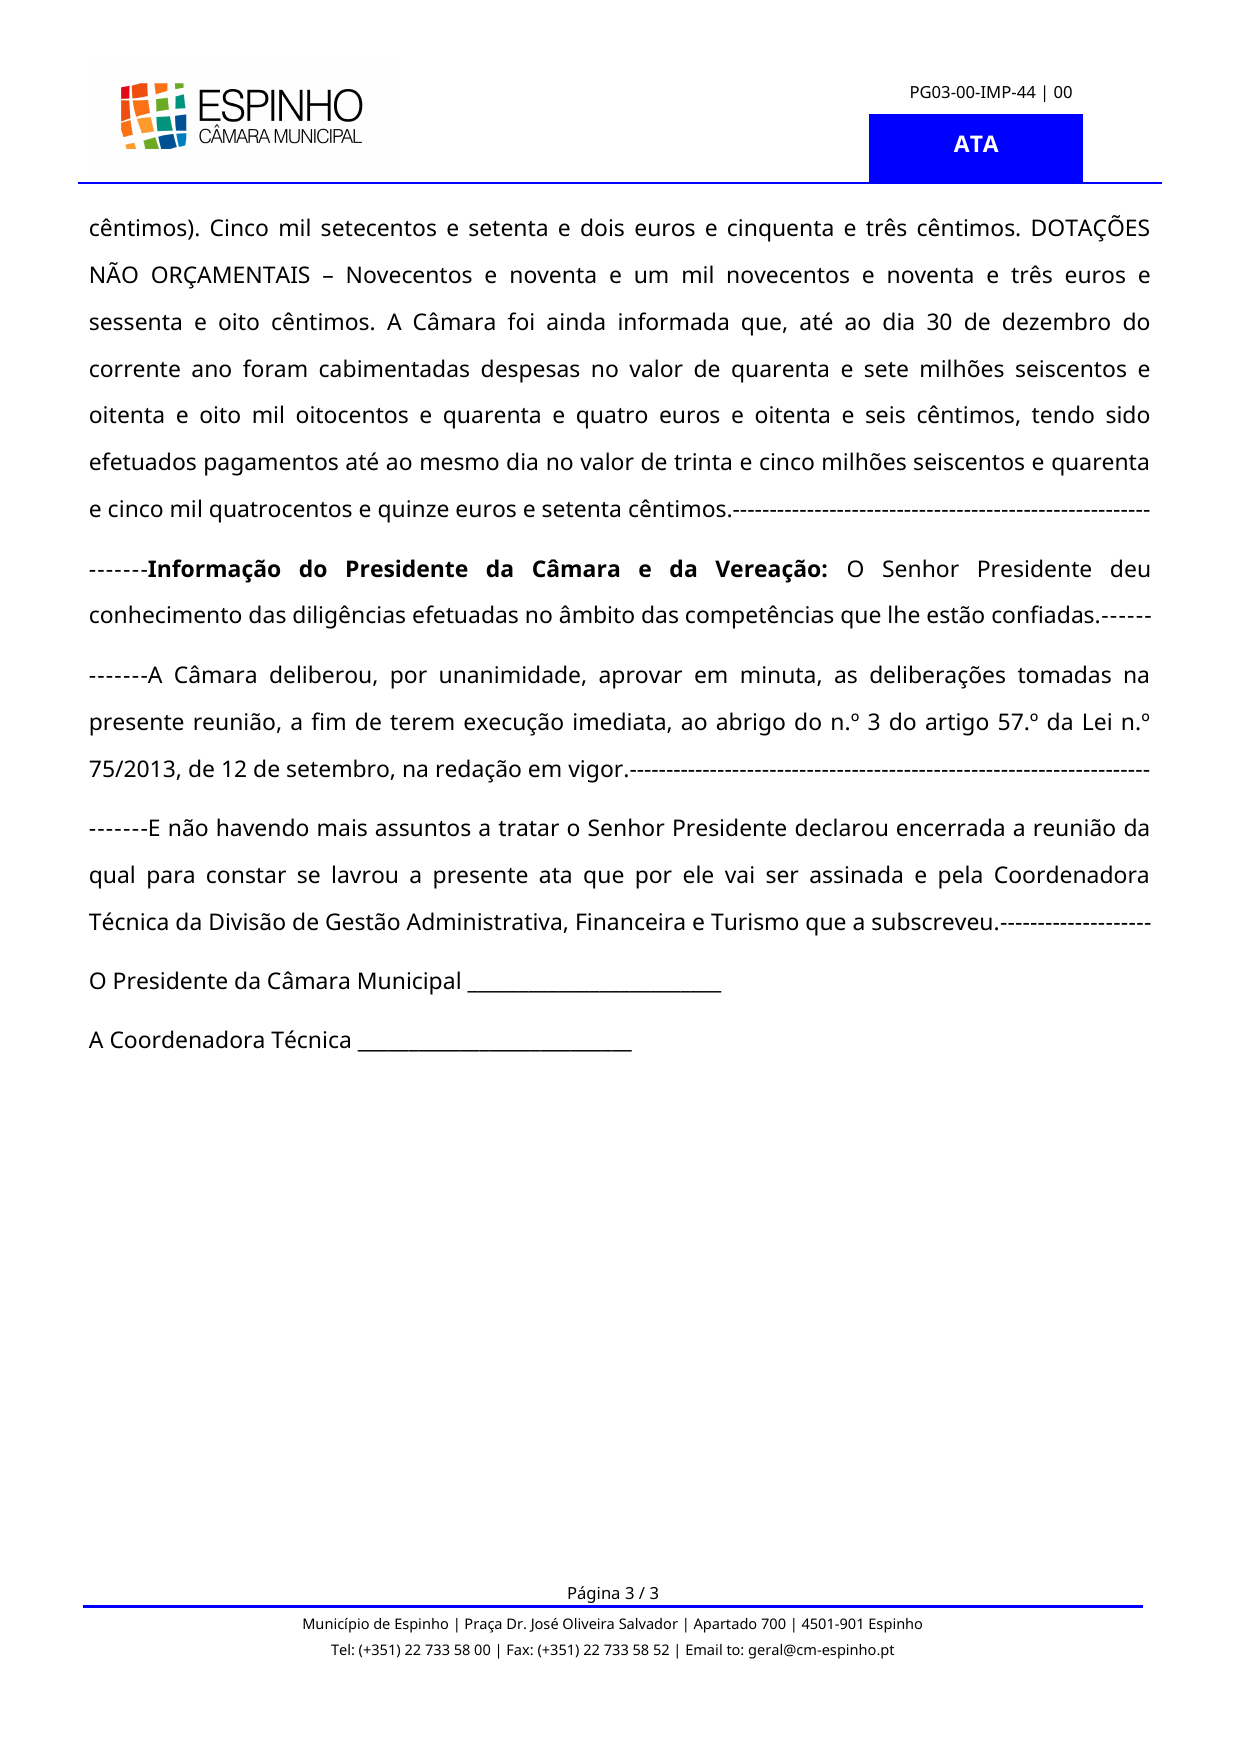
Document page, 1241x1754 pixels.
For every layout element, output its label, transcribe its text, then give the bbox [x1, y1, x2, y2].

text A Câmara deliberou, por unanimidade, aprovar em minuta, as deliberações tomadas na presente reunião, a fim de terem execução imediata, ao abrigo do n.º 3 do artigo 57.º da Lei n.º 75/2013, de 12 de setembro, na redação em vigor. [89, 659, 1152, 784]
text O Presidente da Câmara Municipal _________________________ [89, 965, 1152, 996]
text Informação do Presidente da Câmara e da Vereação: O Senhor Presidente deu conhecimento das diligências efetuadas no âmbito das competências que lhe estão confiadas. [89, 552, 1152, 631]
picture [88, 60, 395, 174]
text A Coordenadora Técnica ___________________________ [89, 1024, 1152, 1056]
text E não havendo mais assuntos a tratar o Senhor Presidente declarou encerrada a reunião da qual para constar se lavrou a presente ata que por ele vai ser assinada e pela Coordenadora Técnica da Divisão de Gestão Administrativa, Financeira e Turismo que a subscreveu. [89, 812, 1152, 937]
